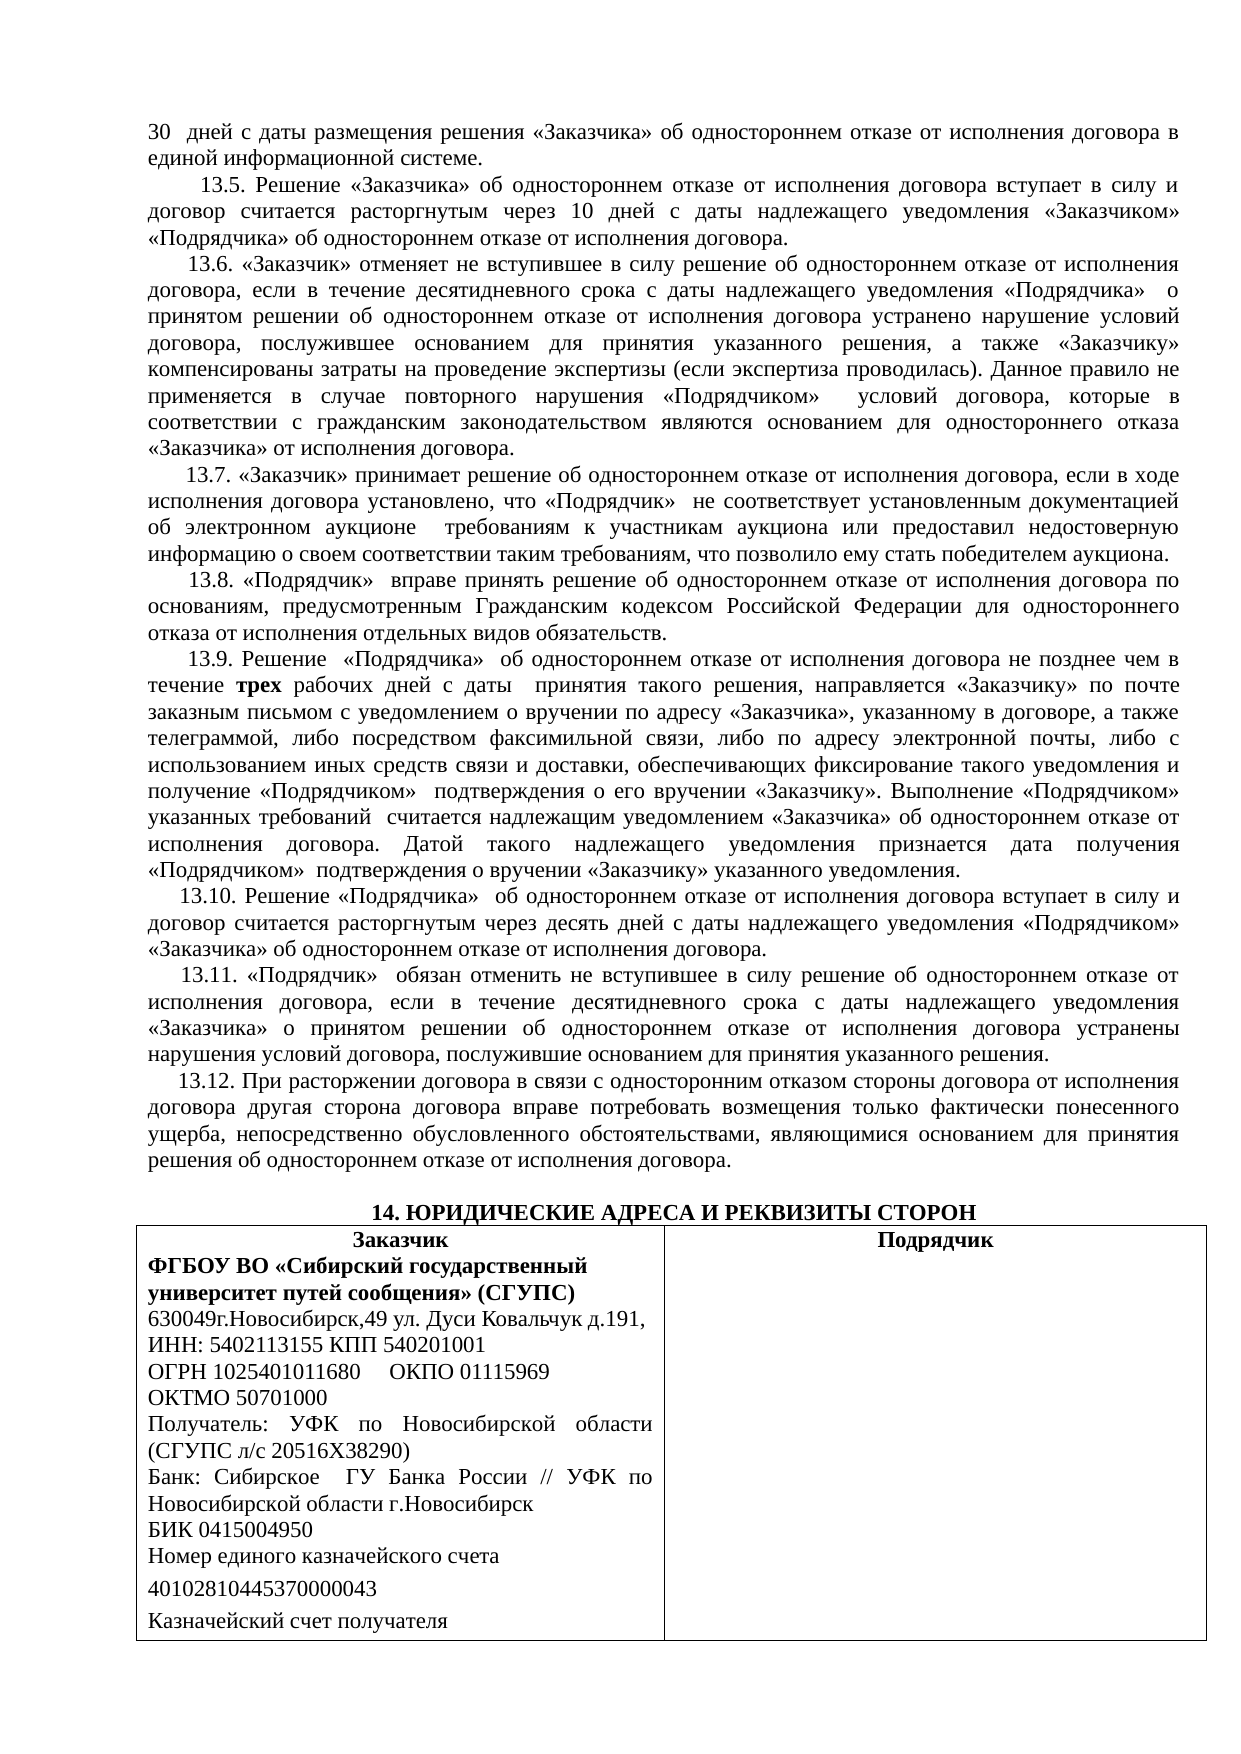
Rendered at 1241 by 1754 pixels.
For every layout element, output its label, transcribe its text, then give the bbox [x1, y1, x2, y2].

text 13.10. Решение «Подрядчика» об одностороннем отказе от исполнения договора вступает в силу и договор считается расторгнутым через десять дней с даты надлежащего уведомления «Подрядчиком» «Заказчика» об одностороннем отказе от исполнения договора. [148, 882, 1181, 961]
text 13.8. «Подрядчик» вправе принять решение об одностороннем отказе от исполнения договора по основаниям, предусмотренным Гражданским кодексом Российской Федерации для одностороннего отказа от исполнения отдельных видов обязательств. [148, 566, 1181, 645]
text 13.6. «Заказчик» отменяет не вступившее в силу решение об одностороннем отказе от исполнения договора, если в течение десятидневного срока с даты надлежащего уведомления «Подрядчика» о принятом решении об одностороннем отказе от исполнения договора устранено нарушение условий договора, послужившее основанием для принятия указанного решения, а также «Заказчику» компенсированы затраты на проведение экспертизы (если экспертиза проводилась). Данное правило не применяется в случае повторного нарушения «Подрядчиком» условий договора, которые в соответствии с гражданским законодательством являются основанием для одностороннего отказа «Заказчика» от исполнения договора. [148, 250, 1181, 461]
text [148, 118, 1181, 171]
text 13.9. Решение «Подрядчика» об одностороннем отказе от исполнения договора не позднее чем в течение трех рабочих дней с даты принятия такого решения, направляется «Заказчику» по почте заказным письмом с уведомлением о вручении по адресу «Заказчика», указанному в договоре, а также телеграммой, либо посредством факсимильной связи, либо по адресу электронной почты, либо с использованием иных средств связи и доставки, обеспечивающих фиксирование такого уведомления и получение «Подрядчиком» подтверждения о его вручении «Заказчику». Выполнение «Подрядчиком» указанных требований считается надлежащим уведомлением «Заказчика» об одностороннем отказе от исполнения договора. Датой такого надлежащего уведомления признается дата получения «Подрядчиком» подтверждения о вручении «Заказчику» указанного уведомления. [148, 645, 1181, 882]
text 13.7. «Заказчик» принимает решение об одностороннем отказе от исполнения договора, если в ходе исполнения договора установлено, что «Подрядчик» не соответствует установленным документацией об электронном аукционе требованиям к участникам аукциона или предоставил недостоверную информацию о своем соответствии таким требованиям, что позволило ему стать победителем аукциона. [148, 461, 1181, 566]
text 13.12. При расторжении договора в связи с односторонним отказом стороны договора от исполнения договора другая сторона договора вправе потребовать возмещения только фактически понесенного ущерба, непосредственно обусловленного обстоятельствами, являющимися основанием для принятия решения об одностороннем отказе от исполнения договора. [148, 1067, 1181, 1172]
text 13.5. Решение «Заказчика» об одностороннем отказе от исполнения договора вступает в силу и договор считается расторгнутым через 10 дней с даты надлежащего уведомления «Заказчиком» «Подрядчика» об одностороннем отказе от исполнения договора. [148, 171, 1181, 250]
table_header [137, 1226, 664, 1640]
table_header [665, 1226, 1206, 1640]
text 13.11. «Подрядчик» обязан отменить не вступившее в силу решение об одностороннем отказе от исполнения договора, если в течение десятидневного срока с даты надлежащего уведомления «Заказчика» о принятом решении об одностороннем отказе от исполнения договора устранены нарушения условий договора, послужившие основанием для принятия указанного решения. [148, 961, 1181, 1067]
text 14. ЮРИДИЧЕСКИЕ АДРЕСА И РЕКВИЗИТЫ СТОРОН [148, 1199, 1181, 1225]
